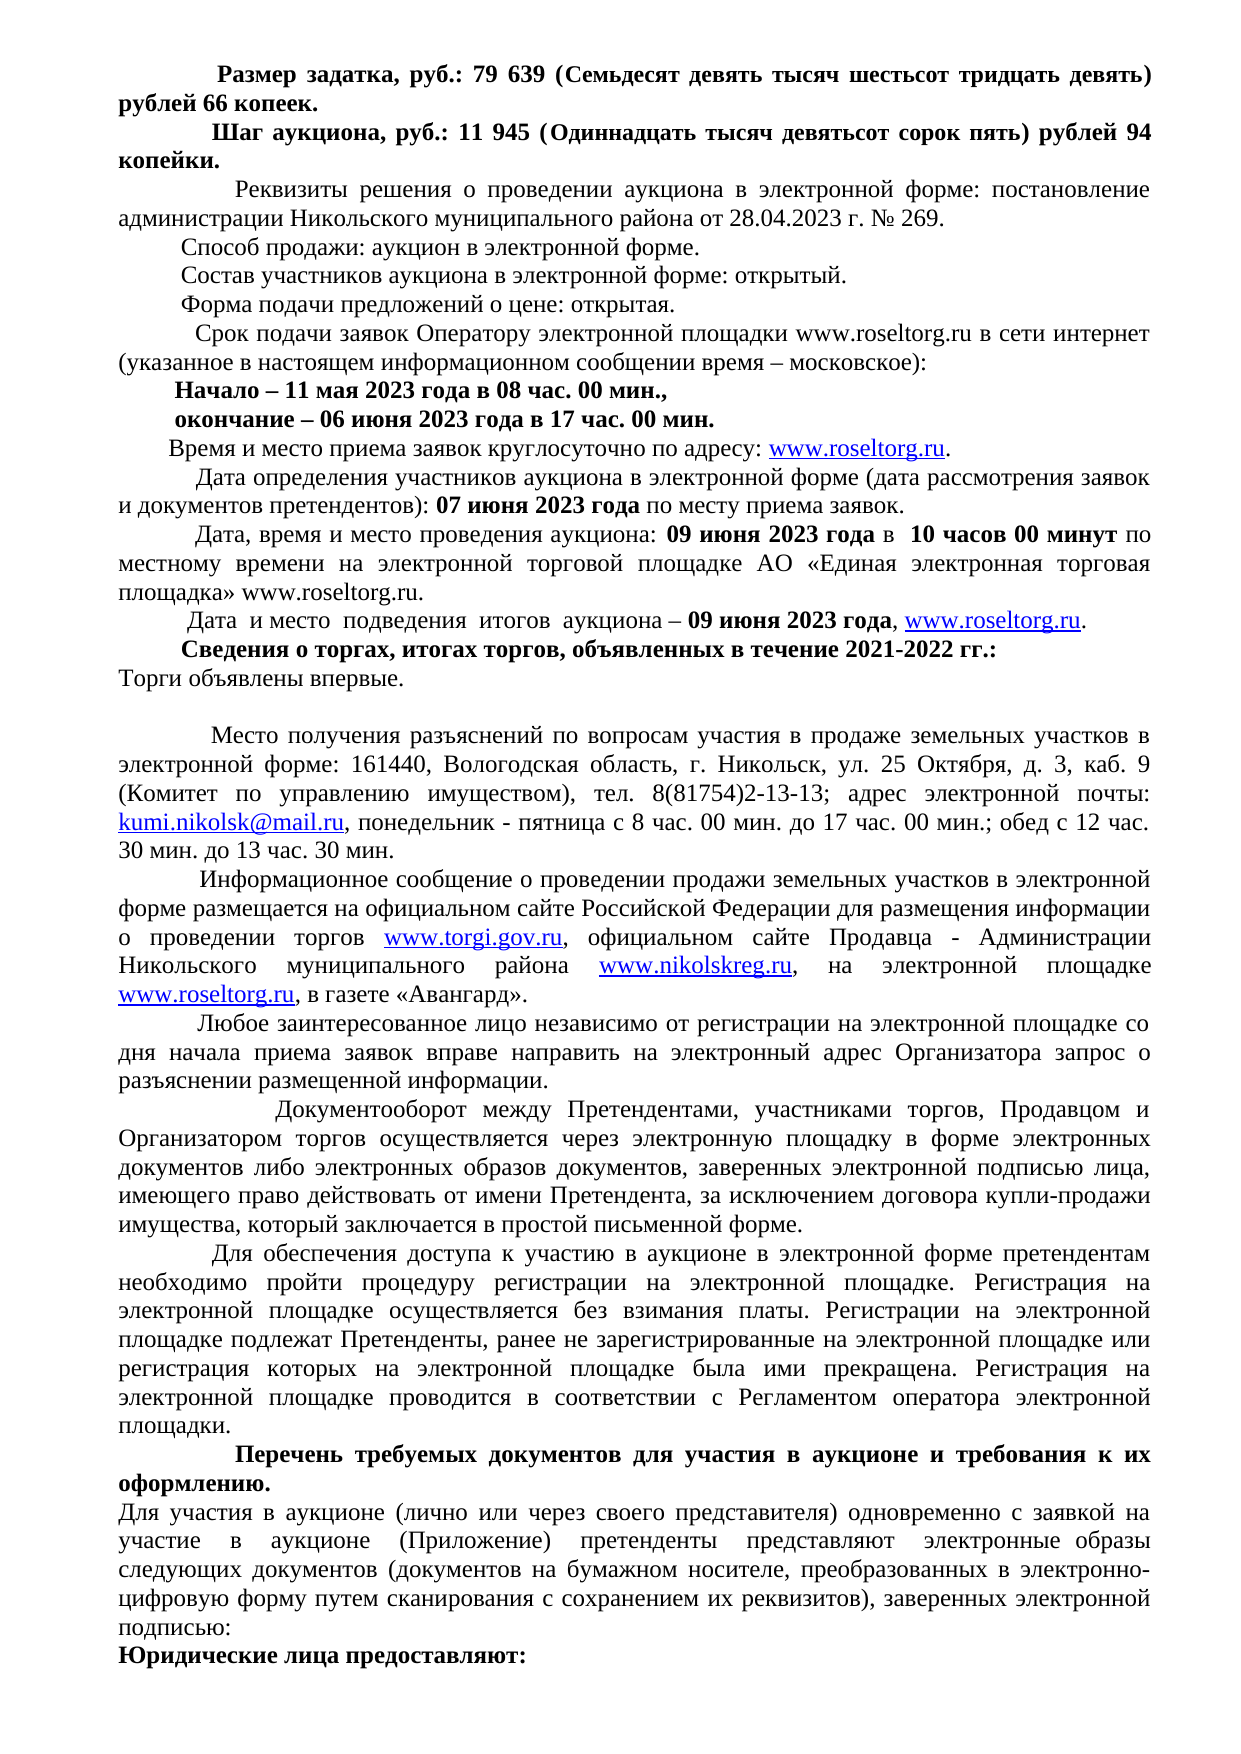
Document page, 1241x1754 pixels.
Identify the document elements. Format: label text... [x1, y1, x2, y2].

text Место получения разъяснений по вопросам участия в продаже земельных участков в электронной форме: 161440, Вологодская область, г. Никольск, ул. 25 Октября, д. 3, каб. 9 (Комитет по управлению имуществом), тел. 8(81754)2-13-13; адрес электронной почты: kumi.nikolsk@mail.ru, понедельник - пятница с 8 час. 00 мин. до 17 час. 00 мин.; обед с 12 час. 30 мин. до 13 час. 30 мин. [118, 720, 1152, 864]
text Дата определения участников аукциона в электронной форме (дата рассмотрения заявок и документов претендентов): 07 июня 2023 года по месту приема заявок. [118, 462, 1152, 519]
text Для участия в аукционе (лично или через своего представителя) одновременно с заявкой на участие в аукционе (Приложение) претенденты представляют электронные образы следующих документов (документов на бумажном носителе, преобразованных в электронно-цифровую форму путем сканирования с сохранением их реквизитов), заверенных электронной подписью: [118, 1497, 1152, 1640]
text Сведения о торгах, итогах торгов, объявленных в течение 2021-2022 гг.: [118, 634, 1152, 663]
text Срок подачи заявок Оператору электронной площадки www.roseltorg.ru в сети интернет (указанное в настоящем информационном сообщении время – московское): [118, 318, 1152, 375]
text Способ продажи: аукцион в электронной форме. [118, 232, 1152, 260]
text Перечень требуемых документов для участия в аукционе и требования к их оформлению. [118, 1439, 1152, 1497]
text Состав участников аукциона в электронной форме: открытый. [118, 260, 1152, 289]
text Начало – 11 мая 2023 года в 08 час. 00 мин., [118, 375, 1152, 404]
text Дата и место подведения итогов аукциона – 09 июня 2023 года, www.roseltorg.ru. [118, 605, 1152, 634]
text окончание – 06 июня 2023 года в 17 час. 00 мин. [118, 404, 1152, 433]
text Информационное сообщение о проведении продажи земельных участков в электронной форме размещается на официальном сайте Российской Федерации для размещения информации о проведении торгов www.torgi.gov.ru, официальном сайте Продавца - Администрации Никольского муниципального района www.nikolskreg.ru, на электронной площадке www.roseltorg.ru, в газете «Авангард». [118, 864, 1152, 1008]
text Торги объявлены впервые. [118, 663, 1152, 692]
text Шаг аукциона, руб.: 11 945 (Одиннадцать тысяч девятьсот сорок пять) рублей 94 копейки. [118, 117, 1152, 174]
text Время и место приема заявок круглосуточно по адресу: www.roseltorg.ru. [118, 433, 1152, 462]
text Форма подачи предложений о цене: открытая. [118, 289, 1152, 318]
text Реквизиты решения о проведении аукциона в электронной форме: постановление администрации Никольского муниципального района от 28.04.2023 г. № 269. [118, 174, 1152, 232]
text Документооборот между Претендентами, участниками торгов, Продавцом и Организатором торгов осуществляется через электронную площадку в форме электронных документов либо электронных образов документов, заверенных электронной подписью лица, имеющего право действовать от имени Претендента, за исключением договора купли-продажи имущества, который заключается в простой письменной форме. [118, 1094, 1152, 1238]
text Размер задатка, руб.: 79 639 (Семьдесят девять тысяч шестьсот тридцать девять) рублей 66 копеек. [118, 59, 1152, 117]
text Юридические лица предоставляют: [118, 1640, 1152, 1669]
text Для обеспечения доступа к участию в аукционе в электронной форме претендентам необходимо пройти процедуру регистрации на электронной площадке. Регистрация на электронной площадке осуществляется без взимания платы. Регистрации на электронной площадке подлежат Претенденты, ранее не зарегистрированные на электронной площадке или регистрация которых на электронной площадке была ими прекращена. Регистрация на электронной площадке проводится в соответствии с Регламентом оператора электронной площадки. [118, 1238, 1152, 1439]
text Дата, время и место проведения аукциона: 09 июня 2023 года в 10 часов 00 минут по местному времени на электронной торговой площадке АО «Единая электронная торговая площадка» www.roseltorg.ru. [118, 519, 1152, 605]
text Любое заинтересованное лицо независимо от регистрации на электронной площадке со дня начала приема заявок вправе направить на электронный адрес Организатора запрос о разъяснении размещенной информации. [118, 1008, 1152, 1094]
